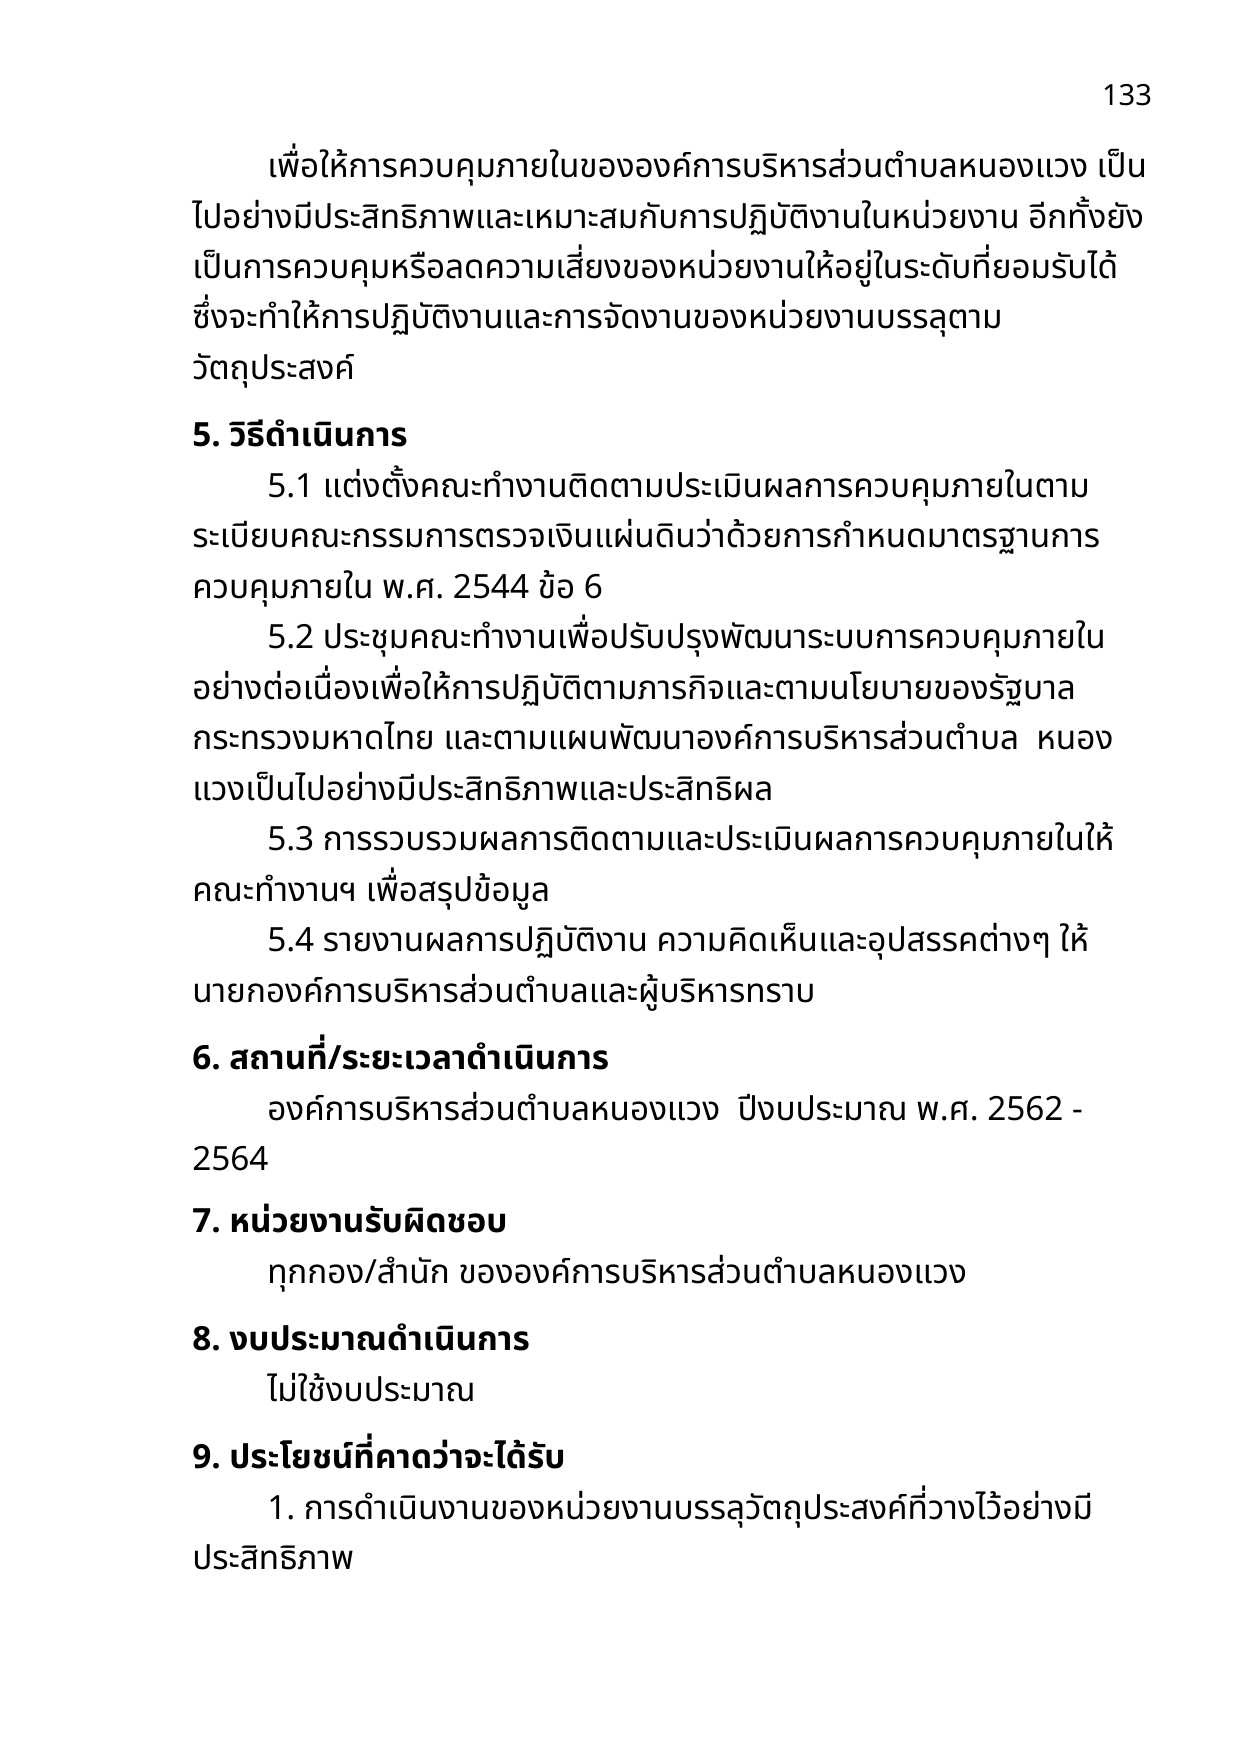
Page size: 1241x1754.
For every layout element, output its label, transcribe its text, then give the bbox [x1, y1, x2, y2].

text 5.1 แต่งตั้งคณะทำงานติดตามประเมินผลการควบคุมภายในตามระเบียบคณะกรรมการตรวจเงินแผ่นดินว่าด้วยการกำหนดมาตรฐานการควบคุมภายใน พ.ศ. 2544 ข้อ 6 [192, 462, 1152, 613]
text 7. หน่วยงานรับผิดชอบ [192, 1197, 1152, 1248]
text 9. ประโยชน์ที่คาดว่าจะได้รับ [192, 1433, 1152, 1483]
text 5.4 รายงานผลการปฏิบัติงาน ความคิดเห็นและอุปสรรคต่างๆ ให้นายกองค์การบริหารส่วนตำบลและผู้บริหารทราบ [192, 916, 1152, 1017]
text 5.3 การรวบรวมผลการติดตามและประเมินผลการควบคุมภายในให้คณะทำงานฯ เพื่อสรุปข้อมูล [192, 815, 1152, 916]
text องค์การบริหารส่วนตำบลหนองแวง ปีงบประมาณ พ.ศ. 2562 - 2564 [192, 1084, 1152, 1181]
text เพื่อให้การควบคุมภายในขององค์การบริหารส่วนตำบลหนองแวง เป็นไปอย่างมีประสิทธิภาพและเหมาะสมกับการปฏิบัติงานในหน่วยงาน อีกทั้งยังเป็นการควบคุมหรือลดความเสี่ยงของหน่วยงานให้อยู่ในระดับที่ยอมรับได้ ซึ่งจะทำให้การปฏิบัติงานและการจัดงานของหน่วยงานบรรลุตามวัตถุประสงค์ [192, 142, 1152, 394]
text 6. สถานที่/ระยะเวลาดำเนินการ [192, 1034, 1152, 1084]
text 8. งบประมาณดำเนินการ [192, 1315, 1152, 1366]
text 1. การดำเนินงานของหน่วยงานบรรลุวัตถุประสงค์ที่วางไว้อย่างมีประสิทธิภาพ [192, 1483, 1152, 1584]
text 5.2 ประชุมคณะทำงานเพื่อปรับปรุงพัฒนาระบบการควบคุมภายในอย่างต่อเนื่องเพื่อให้การปฏิบัติตามภารกิจและตามนโยบายของรัฐบาล กระทรวงมหาดไทย และตามแผนพัฒนาองค์การบริหารส่วนตำบล หนองแวงเป็นไปอย่างมีประสิทธิภาพและประสิทธิผล [192, 613, 1152, 815]
text ทุกกอง/สำนัก ขององค์การบริหารส่วนตำบลหนองแวง [192, 1248, 1152, 1298]
text 5. วิธีดำเนินการ [192, 411, 1152, 462]
text ไม่ใช้งบประมาณ [192, 1366, 1152, 1416]
